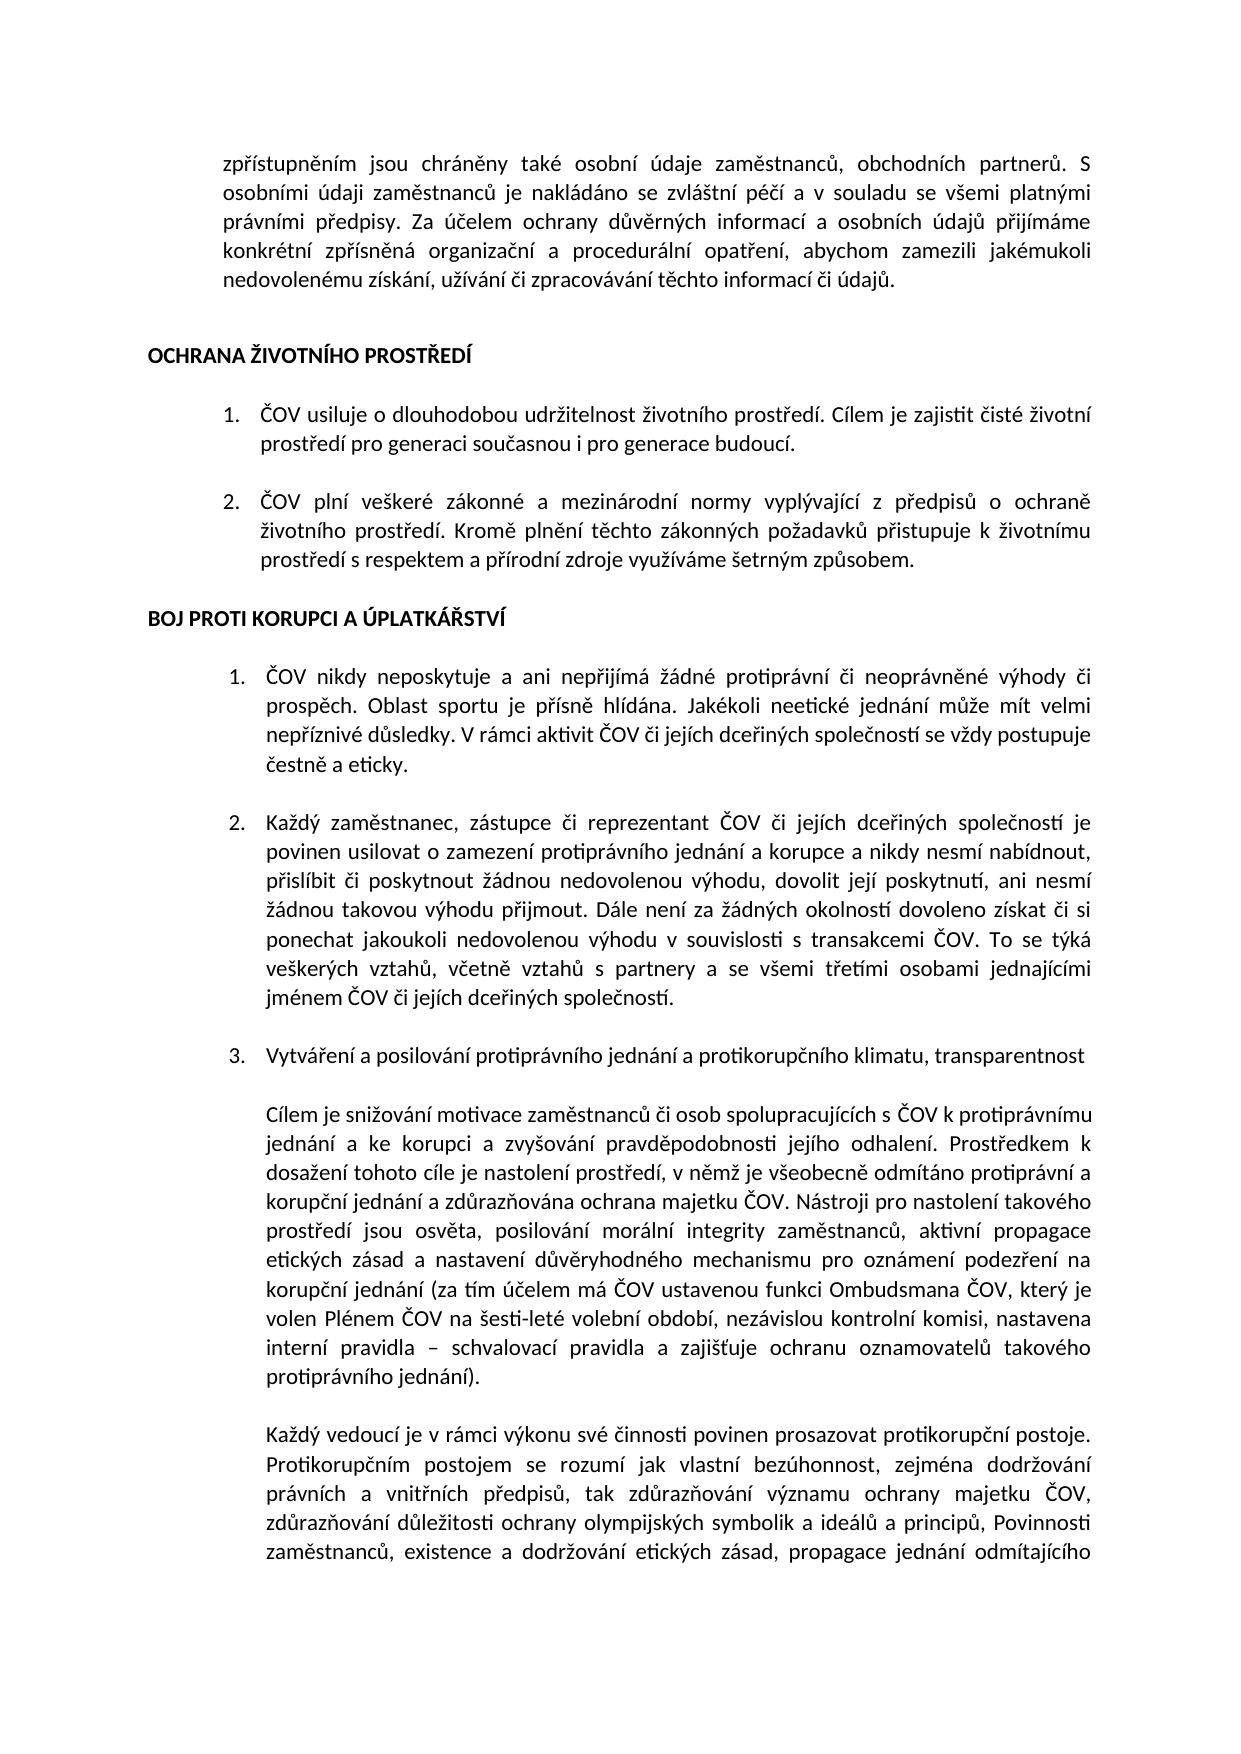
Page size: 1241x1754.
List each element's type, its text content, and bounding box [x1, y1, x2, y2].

list ČOV plní veškeré zákonné a mezinárodní normy vyplývající z předpisů o ochraně životního prostředí. Kromě plnění těchto zákonných požadavků přistupuje k životnímu prostředí s respektem a přírodní zdroje využíváme šetrným způsobem. [223, 486, 1093, 574]
list ČOV usiluje o dlouhodobou udržitelnost životního prostředí. Cílem je zajistit čisté životní prostředí pro generaci současnou i pro generace budoucí. [223, 399, 1093, 457]
text OCHRANA ŽIVOTNÍHO PROSTŘEDÍ [148, 340, 1093, 369]
text BOJ PROTI KORUPCI A ÚPLATKÁŘSTVÍ [148, 603, 1093, 632]
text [266, 1419, 1093, 1565]
text Cílem je snižování motivace zaměstnanců či osob spolupracujících s ČOV k protiprávnímu jednání a ke korupci a zvyšování pravděpodobnosti jejího odhalení. Prostředkem k dosažení tohoto cíle je nastolení prostředí, v němž je všeobecně odmítáno protiprávní a korupční jednání a zdůrazňována ochrana majetku ČOV. Nástroji pro nastolení takového prostředí jsou osvěta, posilování morální integrity zaměstnanců, aktivní propagace etických zásad a nastavení důvěryhodného mechanismu pro oznámení podezření na korupční jednání (za tím účelem má ČOV ustavenou funkci Ombudsmana ČOV, který je volen Plénem ČOV na šesti-leté volební období, nezávislou kontrolní komisi, nastavena interní pravidla – schvalovací pravidla a zajišťuje ochranu oznamovatelů takového protiprávního jednání). [266, 1099, 1093, 1390]
list Vytváření a posilování protiprávního jednání a protikorupčního klimatu, transparentnost [228, 1040, 1093, 1069]
list Každý zaměstnanec, zástupce či reprezentant ČOV či jejích dceřiných společností je povinen usilovat o zamezení protiprávního jednání a korupce a nikdy nesmí nabídnout, přislíbit či poskytnout žádnou nedovolenou výhodu, dovolit její poskytnutí, ani nesmí žádnou takovou výhodu přijmout. Dále není za žádných okolností dovoleno získat či si ponechat jakoukoli nedovolenou výhodu v souvislosti s transakcemi ČOV. To se týká veškerých vztahů, včetně vztahů s partnery a se všemi třetími osobami jednajícími jménem ČOV či jejích dceřiných společností. [228, 807, 1093, 1011]
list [185, 148, 1093, 293]
list ČOV nikdy neposkytuje a ani nepřijímá žádné protiprávní či neoprávněné výhody či prospěch. Oblast sportu je přísně hlídána. Jakékoli neetické jednání může mít velmi nepříznivé důsledky. V rámci aktivit ČOV či jejích dceřiných společností se vždy postupuje čestně a eticky. [228, 661, 1093, 778]
